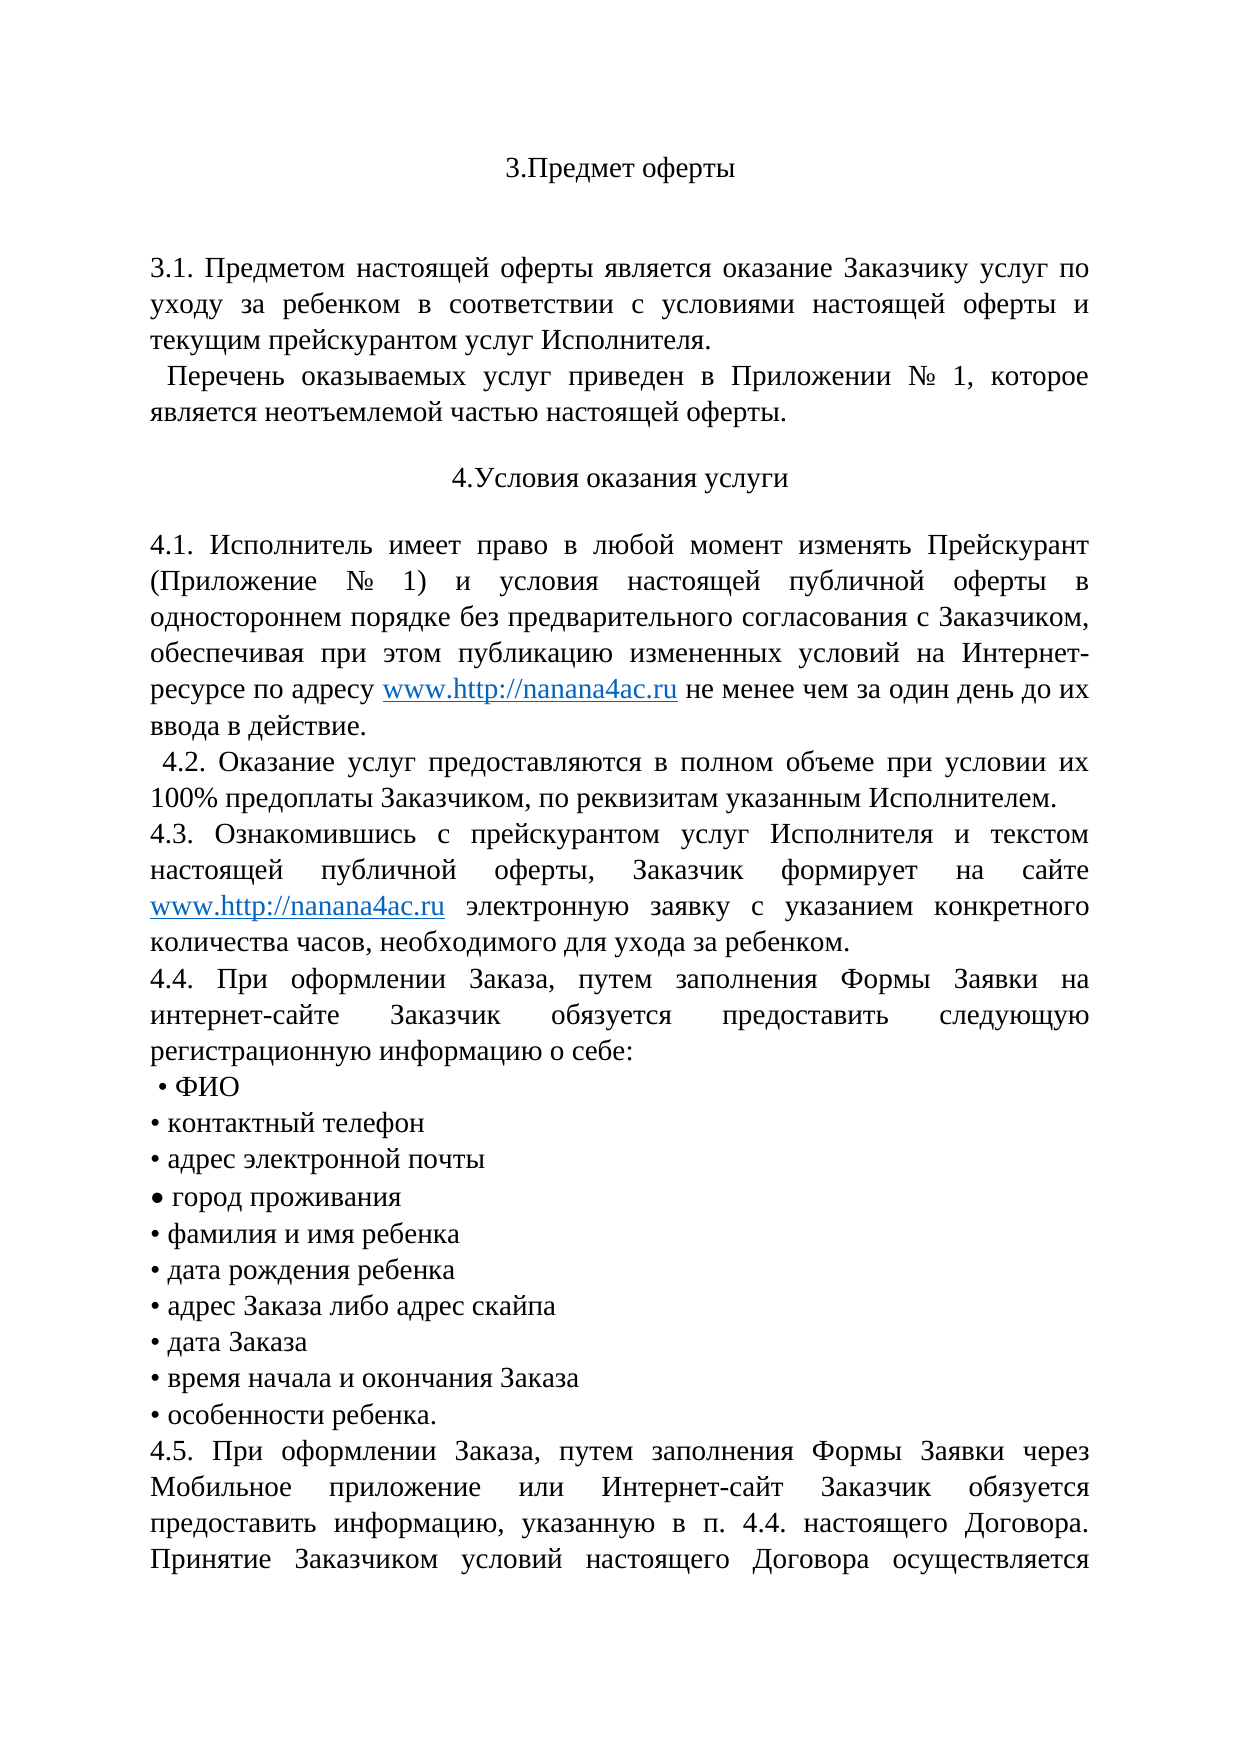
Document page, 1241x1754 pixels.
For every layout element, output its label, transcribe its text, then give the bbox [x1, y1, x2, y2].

text 4.3. Ознакомившись с прейскурантом услуг Исполнителя и текстом настоящей публичной оферты, Заказчик формирует на сайте www.http://nanana4ac.ru электронную заявку с указанием конкретного количества часов, необходимого для ухода за ребенком. [150, 816, 1090, 958]
text • адрес Заказа либо адрес скайпа [150, 1288, 1090, 1322]
text • адрес электронной почты [150, 1141, 1090, 1175]
text 3.Предмет оферты [150, 150, 1090, 183]
text • дата рождения ребенка [150, 1252, 1090, 1286]
text • ФИО [150, 1069, 1090, 1103]
text 3.1. Предметом настоящей оферты является оказание Заказчику услуг по уходу за ребенком в соответствии с условиями настоящей оферты и текущим прейскурантом услуг Исполнителя. [150, 250, 1090, 356]
text • дата Заказа [150, 1324, 1090, 1358]
text • время начала и окончания Заказа [150, 1361, 1090, 1394]
text 4.Условия оказания услуги [150, 461, 1090, 494]
text • контактный телефон [150, 1105, 1090, 1139]
text 4.2. Оказание услуг предоставляются в полном объеме при условии их 100% предоплаты Заказчиком, по реквизитам указанным Исполнителем. [150, 744, 1090, 813]
text • город проживания [150, 1178, 1090, 1213]
text • особенности ребенка. [150, 1397, 1090, 1430]
text 4.1. Исполнитель имеет право в любой момент изменять Прейскурант (Приложение № 1) и условия настоящей публичной оферты в одностороннем порядке без предварительного согласования с Заказчиком, обеспечивая при этом публикацию измененных условий на Интернет-ресурсе по адресу www.http://nanana4ac.ru не менее чем за один день до их ввода в действие. [150, 527, 1090, 741]
text Перечень оказываемых услуг приведен в Приложении № 1, которое является неотъемлемой частью настоящей оферты. [150, 358, 1090, 428]
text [150, 1433, 1090, 1575]
text • фамилия и имя ребенка [150, 1216, 1090, 1249]
text 4.4. При оформлении Заказа, путем заполнения Формы Заявки на интернет-сайте Заказчик обязуется предоставить следующую регистрационную информацию о себе: [150, 961, 1090, 1067]
